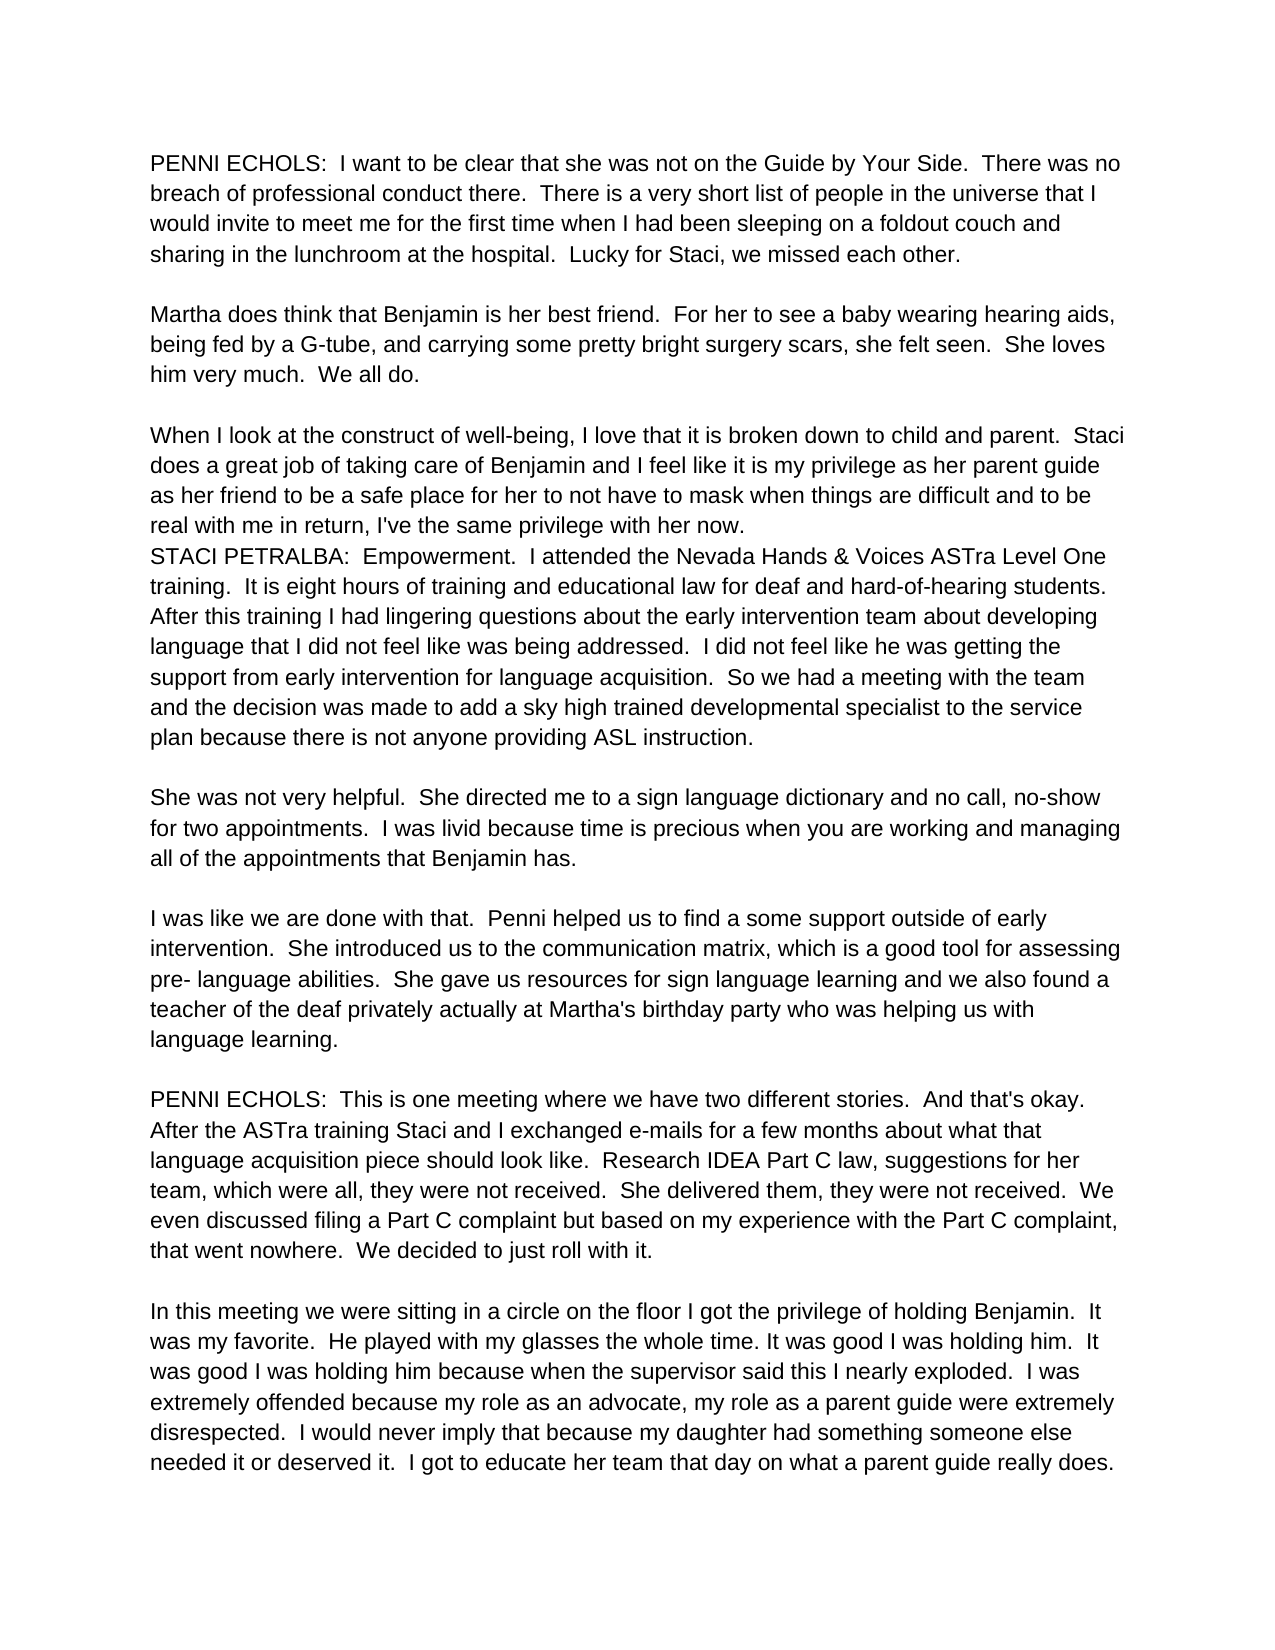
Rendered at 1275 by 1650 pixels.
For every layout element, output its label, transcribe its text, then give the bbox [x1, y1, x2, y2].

text When I look at the construct of well-being, I love that it is broken down to child and parent. Staci does a great job of taking care of Benjamin and I feel like it is my privilege as her parent guide as her friend to be a safe place for her to not have to mask when things are difficult and to be real with me in return, I've the same privilege with her now. [150, 422, 1125, 539]
text STACI PETRALBA: Empowerment. I attended the Nevada Hands & Voices ASTra Level One training. It is eight hours of training and educational law for deaf and hard-of-hearing students. After this training I had lingering questions about the early intervention team about developing language that I did not feel like was being addressed. I did not feel like he was getting the support from early intervention for language acquisition. So we had a meeting with the team and the decision was made to add a sky high trained developmental specialist to the service plan because there is not anyone providing ASL instruction. [150, 543, 1125, 750]
text Martha does think that Benjamin is her best friend. For her to see a baby wearing hearing aids, being fed by a G-tube, and carrying some pretty bright surgery scars, she felt seen. She loves him very much. We all do. [150, 301, 1125, 388]
text PENNI ECHOLS: This is one meeting where we have two different stories. And that's okay. After the ASTra training Staci and I exchanged e-mails for a few months about what that language acquisition piece should look like. Research IDEA Part C law, suggestions for her team, which were all, they were not received. She delivered them, they were not received. We even discussed filing a Part C complaint but based on my experience with the Part C complaint, that went nowhere. We decided to just roll with it. [150, 1086, 1125, 1264]
text She was not very helpful. She directed me to a sign language dictionary and no call, no-show for two appointments. I was livid because time is precious when you are working and managing all of the appointments that Benjamin has. [150, 784, 1125, 871]
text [150, 1298, 1125, 1475]
text I was like we are done with that. Penni helped us to find a some support outside of early intervention. She introduced us to the communication matrix, which is a good tool for assessing pre- language abilities. She gave us resources for sign language learning and we also found a teacher of the deaf privately actually at Martha's birthday party who was helping us with language learning. [150, 905, 1125, 1052]
text PENNI ECHOLS: I want to be clear that she was not on the Guide by Your Side. There was no breach of professional conduct there. There is a very short list of people in the universe that I would invite to meet me for the first time when I had been sleeping on a foldout couch and sharing in the lunchroom at the hospital. Lucky for Staci, we missed each other. [150, 150, 1125, 267]
